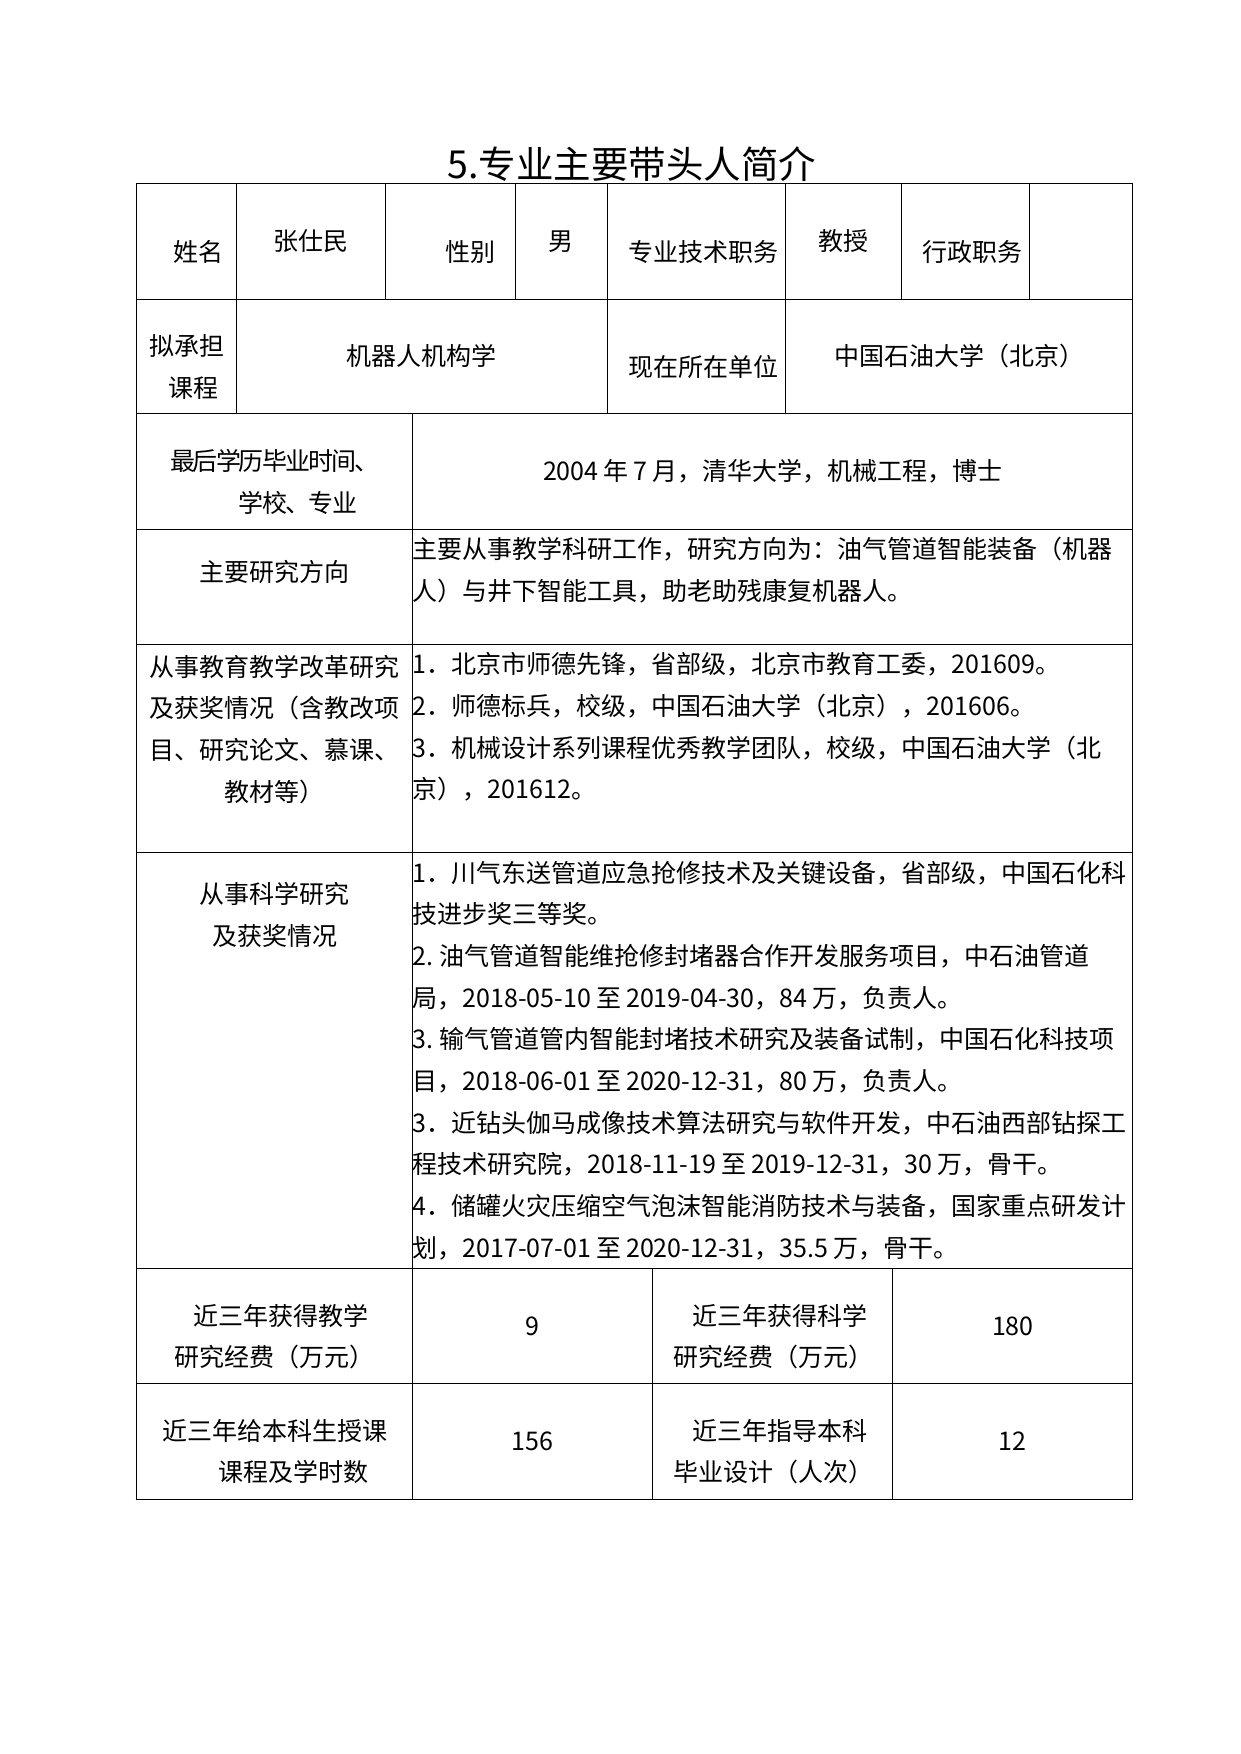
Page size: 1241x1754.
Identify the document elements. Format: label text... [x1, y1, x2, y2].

table_cell 从事科学研究及获奖情况 [137, 853, 412, 1268]
table_cell 180 [893, 1269, 1132, 1383]
table_cell 主要研究方向 [137, 530, 412, 644]
table_cell 2004年7月，清华大学，机械工程，博士 [413, 414, 1132, 528]
table_header [1030, 184, 1132, 298]
table_cell 近三年给本科生授课课程及学时数 [137, 1384, 412, 1498]
table_cell 156 [413, 1384, 652, 1498]
table_header 姓名 [137, 184, 236, 298]
table_header 性别 [386, 184, 515, 298]
table_cell 1．北京市师德先锋，省部级，北京市教育工委，201609。 2．师德标兵，校级，中国石油大学（北京），201606。 3．机械设计系列课程优秀教学团队，校级，中国石油大学（北京），201612。 [413, 645, 1132, 852]
table_cell 近三年指导本科毕业设计（人次） [653, 1384, 892, 1498]
table_cell 近三年获得科学研究经费（万元） [653, 1269, 892, 1383]
table_cell 9 [413, 1269, 652, 1383]
table_cell 主要从事教学科研工作，研究方向为：油气管道智能装备（机器人）与井下智能工具，助老助残康复机器人。 [413, 530, 1132, 644]
table_cell 拟承担课程 [137, 300, 236, 413]
table_header 男 [516, 184, 607, 298]
table_cell 近三年获得教学研究经费（万元） [137, 1269, 412, 1383]
table_header 张仕民 [237, 184, 385, 298]
table_cell 机器人机构学 [237, 300, 607, 413]
table_cell 1．川气东送管道应急抢修技术及关键设备，省部级，中国石化科技进步奖三等奖。 2. 油气管道智能维抢修封堵器合作开发服务项目，中石油管道局，2018-05-10至2019-04-30，84万，负责人。 3. 输气管道管内智能封堵技术研究及装备试制，中国石化科技项目，2018-06-01至2020-12-31，80万，负责人。 3．近钻头伽马成像技术算法研究与软件开发，中石油西部钻探工程技术研究院，2018-11-19至2019-12-31，30万，骨干。 4．储罐火灾压缩空气泡沫智能消防技术与装备，国家重点研发计划，2017-07-01至2020-12-31，35.5万，骨干。 [413, 853, 1132, 1268]
table_header 专业技术职务 [608, 184, 785, 298]
table_header 行政职务 [902, 184, 1029, 298]
table_cell 中国石油大学（北京） [786, 300, 1132, 413]
table_cell 12 [893, 1384, 1132, 1498]
table_cell 最后学历毕业时间、学校、专业 [137, 414, 412, 528]
table_cell 从事教育教学改革研究及获奖情况（含教改项目、研究论文、慕课、 教材等） [137, 645, 412, 852]
table_header 教授 [786, 184, 901, 298]
table_cell 现在所在单位 [608, 300, 785, 413]
